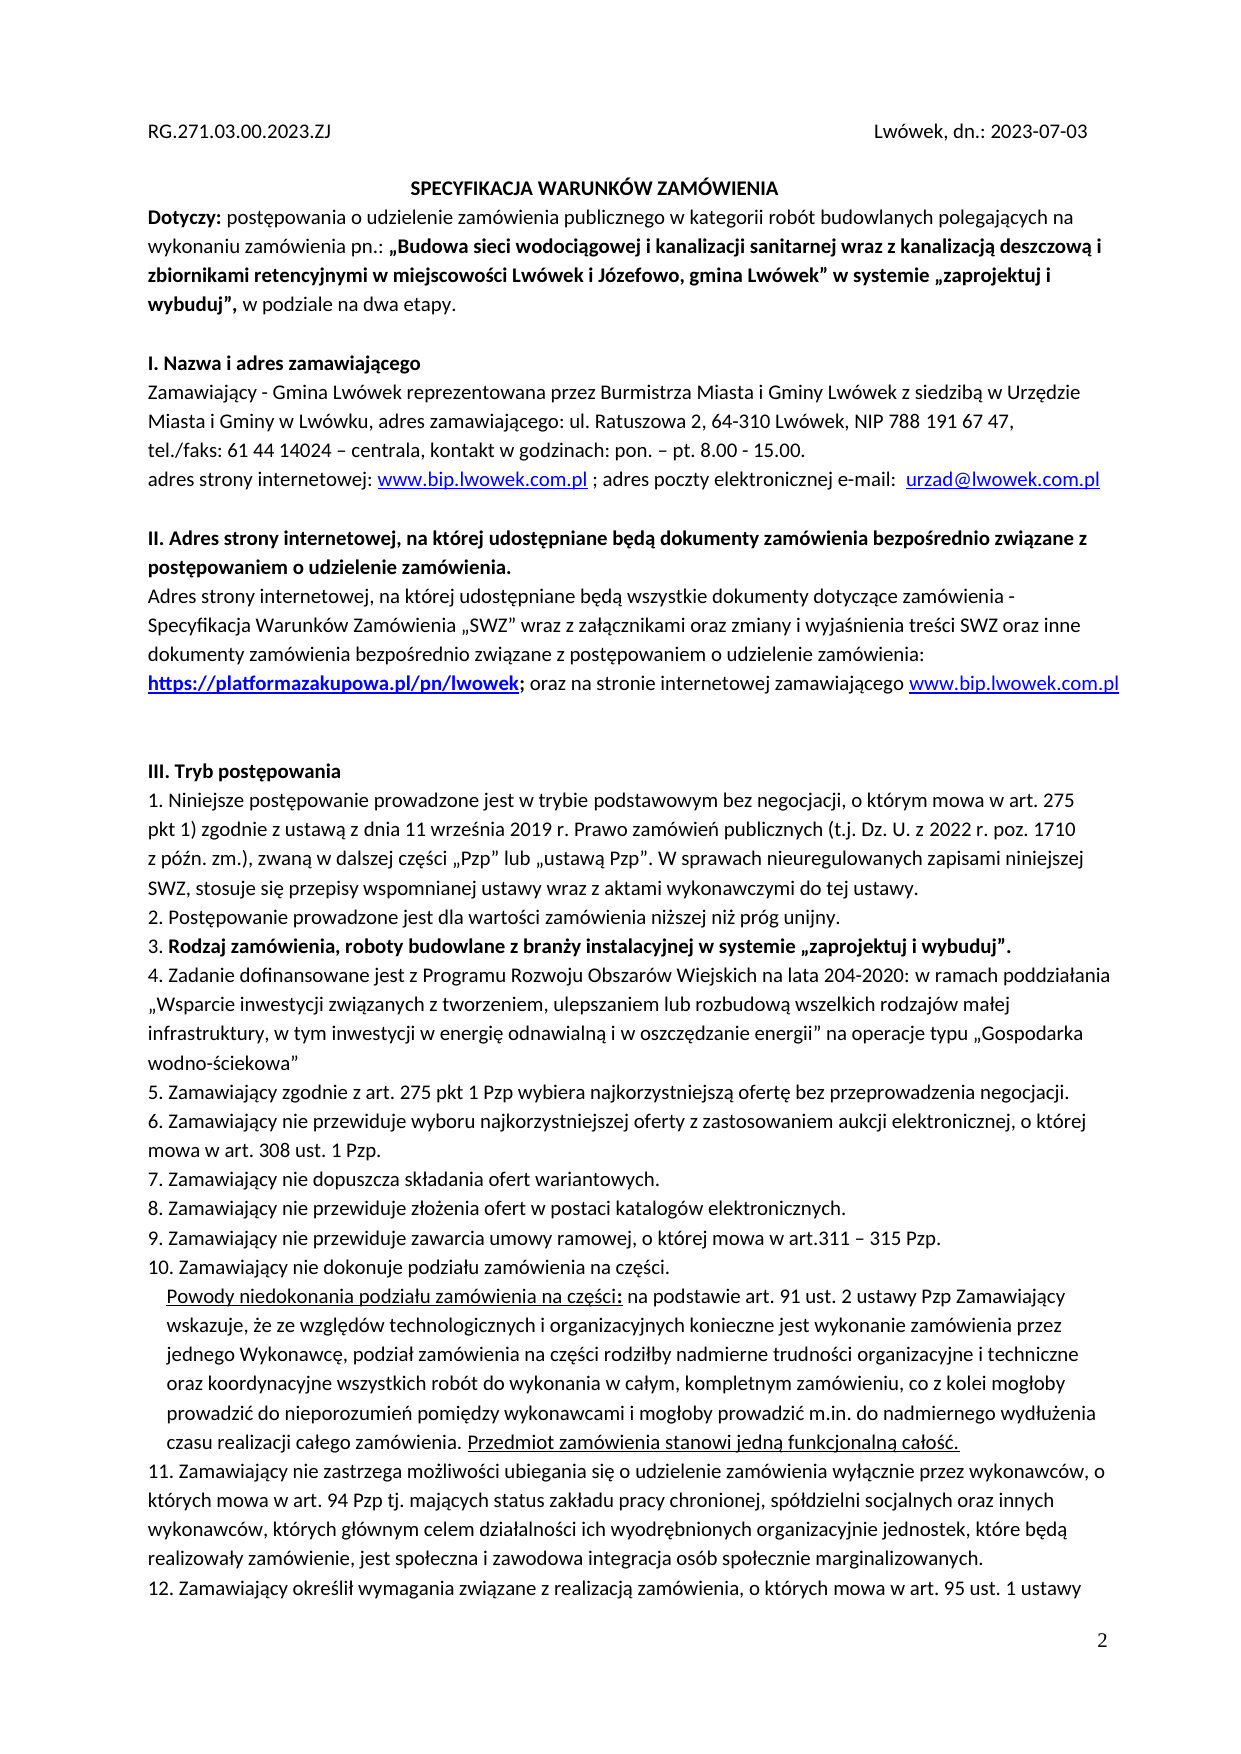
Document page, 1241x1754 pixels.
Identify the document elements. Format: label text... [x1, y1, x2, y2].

text SPECYFIKACJA WARUNKÓW ZAMÓWIENIA Dotyczy: postępowania o udzielenie zamówienia publicznego w kategorii robót budowlanych polegających na wykonaniu zamówienia pn.: „Budowa sieci wodociągowej i kanalizacji sanitarnej wraz z kanalizacją deszczową i zbiornikami retencyjnymi w miejscowości Lwówek i Józefowo, gmina Lwówek” w systemie „zaprojektuj i wybuduj”, w podziale na dwa etapy. [148, 175, 1107, 317]
text 1. Niniejsze postępowanie prowadzone jest w trybie podstawowym bez negocjacji, o którym mowa w art. 275 pkt 1) zgodnie z ustawą z dnia 11 września 2019 r. Prawo zamówień publicznych (t.j. Dz. U. z 2022 r. poz. 1710 z późn. zm.), zwaną w dalszej części „Pzp” lub „ustawą Pzp”. W sprawach nieuregulowanych zapisami niniejszej SWZ, stosuje się przepisy wspomnianej ustawy wraz z aktami wykonawczymi do tej ustawy. [148, 787, 1104, 900]
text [148, 1458, 1107, 1600]
text 3. Rodzaj zamówienia, roboty budowlane z branży instalacyjnej w systemie „zaprojektuj i wybuduj”. [148, 933, 1104, 958]
text 6. Zamawiający nie przewiduje wyboru najkorzystniejszej oferty z zastosowaniem aukcji elektronicznej, o której mowa w art. 308 ust. 1 Pzp. [148, 1108, 1107, 1163]
text I. Nazwa i adres zamawiającego [148, 321, 1107, 375]
text 7. Zamawiający nie dopuszcza składania ofert wariantowych. 8. Zamawiający nie przewiduje złożenia ofert w postaci katalogów elektronicznych. [148, 1166, 1107, 1221]
text 2. Postępowanie prowadzone jest dla wartości zamówienia niższej niż próg unijny. [148, 904, 1104, 929]
text 9. Zamawiający nie przewiduje zawarcia umowy ramowej, o której mowa w art.311 – 315 Pzp. 10. Zamawiający nie dokonuje podziału zamówienia na części. Powody niedokonania podziału zamówienia na części: na podstawie art. 91 ust. 2 ustawy Pzp Zamawiający wskazuje, że ze względów technologicznych i organizacyjnych konieczne jest wykonanie zamówienia przez jednego Wykonawcę, podział zamówienia na części rodziłby nadmierne trudności organizacyjne i techniczne oraz koordynacyjne wszystkich robót do wykonania w całym, kompletnym zamówieniu, co z kolei mogłoby prowadzić do nieporozumień pomiędzy wykonawcami i mogłoby prowadzić m.in. do nadmiernego wydłużenia czasu realizacji całego zamówienia. Przedmiot zamówienia stanowi jedną funkcjonalną całość. [148, 1225, 1107, 1454]
text II. Adres strony internetowej, na której udostępniane będą dokumenty zamówienia bezpośrednio związane z postępowaniem o udzielenie zamówienia. Adres strony internetowej, na której udostępniane będą wszystkie dokumenty dotyczące zamówienia - Specyfikacja Warunków Zamówienia „SWZ” wraz z załącznikami oraz zmiany i wyjaśnienia treści SWZ oraz inne dokumenty zamówienia bezpośrednio związane z postępowaniem o udzielenie zamówienia: https://platformazakupowa.pl/pn/lwowek; oraz na stronie internetowej zamawiającego www.bip.lwowek.com.pl III. Tryb postępowania [148, 496, 1122, 783]
text RG.271.03.00.2023.ZJ Lwówek, dn.: 2023-07-03 [148, 118, 1107, 171]
text Zamawiający - Gmina Lwówek reprezentowana przez Burmistrza Miasta i Gminy Lwówek z siedzibą w Urzędzie Miasta i Gminy w Lwówku, adres zamawiającego: ul. Ratuszowa 2, 64-310 Lwówek, NIP 788 191 67 47, tel./faks: 61 44 14024 – centrala, kontakt w godzinach: pon. – pt. 8.00 - 15.00. adres strony internetowej: www.bip.lwowek.com.pl ; adres poczty elektronicznej e-mail: urzad@lwowek.com.pl [148, 379, 1107, 492]
text 4. Zadanie dofinansowane jest z Programu Rozwoju Obszarów Wiejskich na lata 204-2020: w ramach poddziałania „Wsparcie inwestycji związanych z tworzeniem, ulepszaniem lub rozbudową wszelkich rodzajów małej infrastruktury, w tym inwestycji w energię odnawialną i w oszczędzanie energii” na operacje typu „Gospodarka wodno-ściekowa” 5. Zamawiający zgodnie z art. 275 pkt 1 Pzp wybiera najkorzystniejszą ofertę bez przeprowadzenia negocjacji. [148, 962, 1122, 1104]
